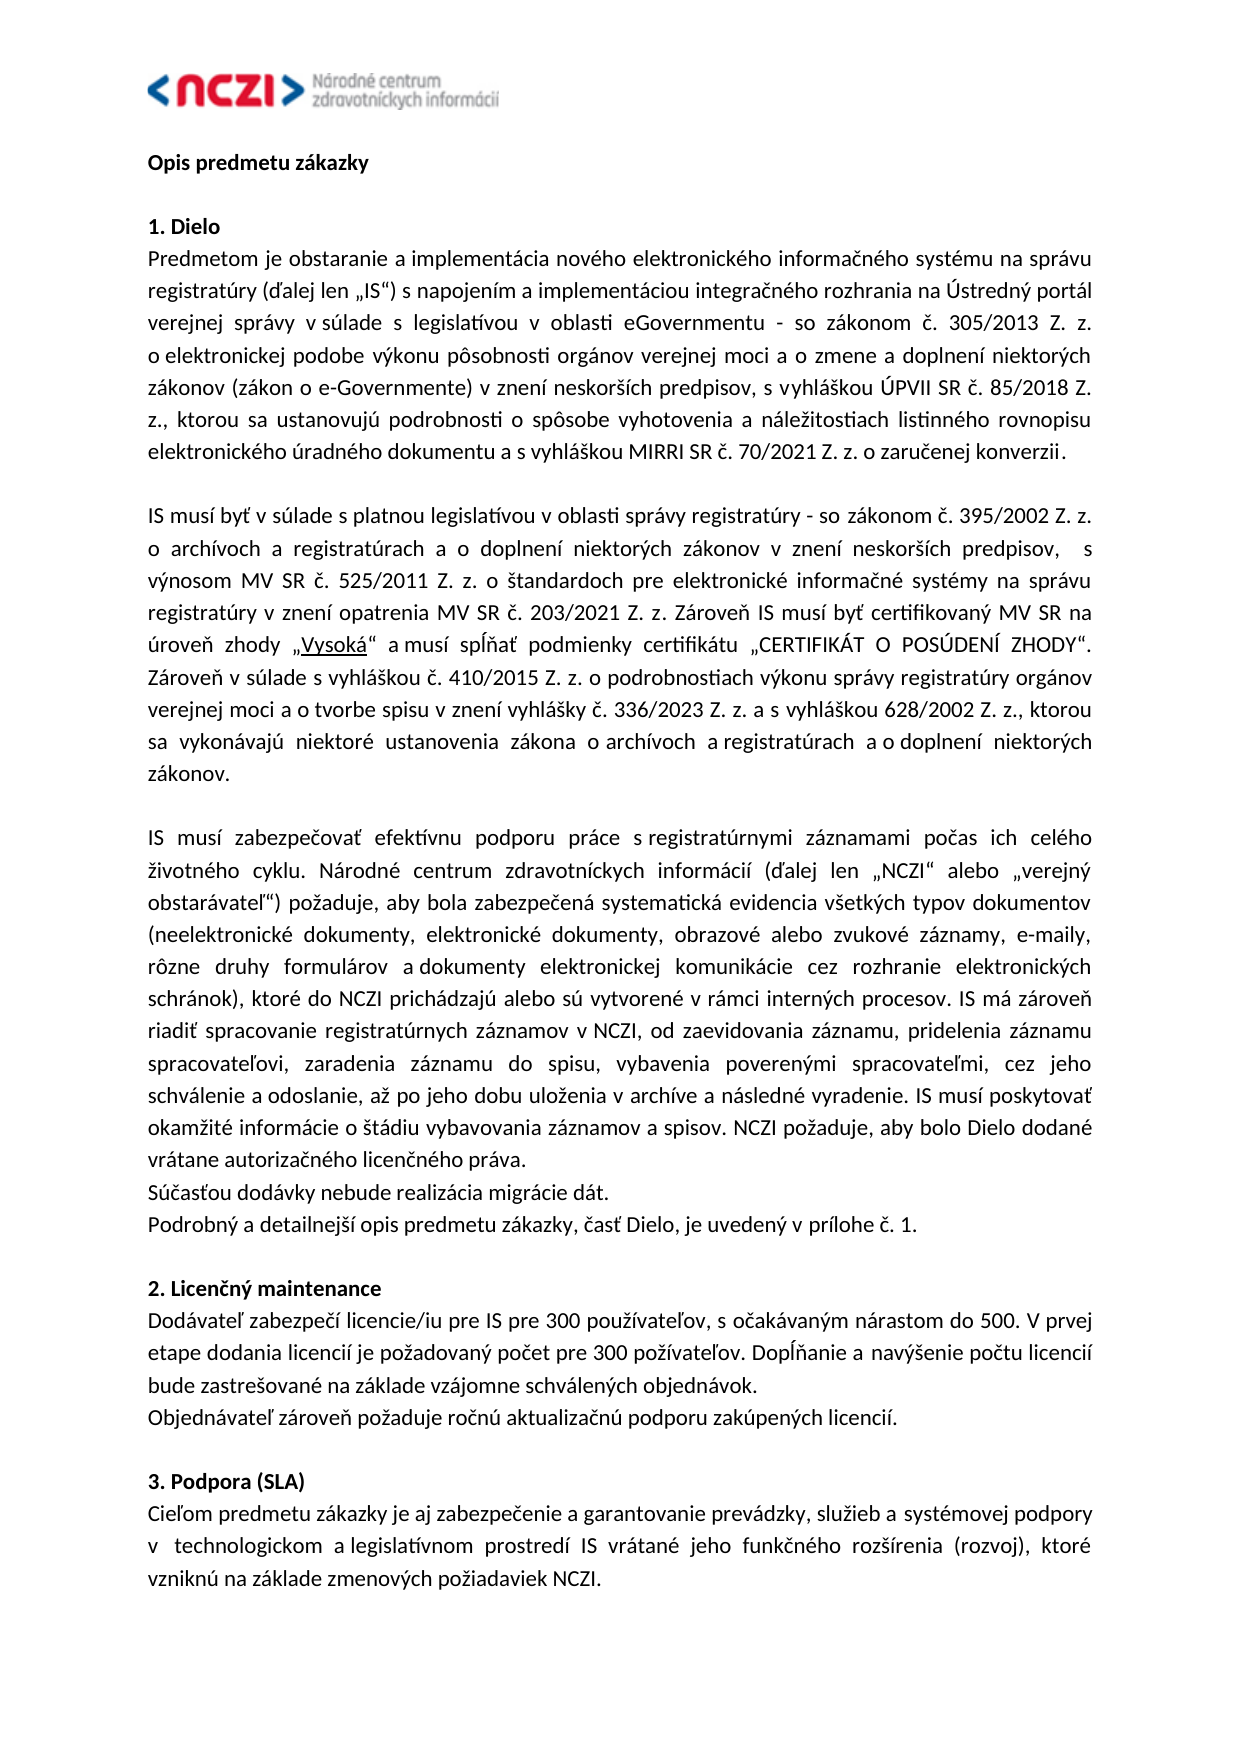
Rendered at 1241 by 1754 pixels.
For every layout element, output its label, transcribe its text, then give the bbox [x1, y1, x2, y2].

text Opis predmetu zákazky [148, 148, 1093, 176]
text IS musí zabezpečovať efektívnu podporu práce s registratúrnymi záznamami počas ich celého životného cyklu. Národné centrum zdravotníckych informácií (ďalej len „NCZI“ alebo „verejný obstarávateľ“) požaduje, aby bola zabezpečená systematická evidencia všetkých typov dokumentov (neelektronické dokumenty, elektronické dokumenty, obrazové alebo zvukové záznamy, e-maily, rôzne druhy formulárov a dokumenty elektronickej komunikácie cez rozhranie elektronických schránok), ktoré do NCZI prichádzajú alebo sú vytvorené v rámci interných procesov. IS má zároveň riadiť spracovanie registratúrnych záznamov v NCZI, od zaevidovania záznamu, pridelenia záznamu spracovateľovi, zaradenia záznamu do spisu, vybavenia poverenými spracovateľmi, cez jeho schválenie a odoslanie, až po jeho dobu uloženia v archíve a následné vyradenie. IS musí poskytovať okamžité informácie o štádiu vybavovania záznamov a spisov. NCZI požaduje, aby bolo Dielo dodané vrátane autorizačného licenčného práva. [148, 823, 1093, 1173]
text 1. Dielo [148, 212, 1093, 240]
text Dodávateľ zabezpečí licencie/iu pre IS pre 300 používateľov, s očakávaným nárastom do 500. V prvej etape dodania licencií je požadovaný počet pre 300 požívateľov. Dopĺňanie a navýšenie počtu licencií bude zastrešované na základe vzájomne schválených objednávok. [148, 1306, 1093, 1399]
text Cieľom predmetu zákazky je aj zabezpečenie a garantovanie prevádzky, služieb a systémovej podpory v technologickom a legislatívnom prostredí IS vrátané jeho funkčného rozšírenia (rozvoj), ktoré vzniknú na základe zmenových požiadaviek NCZI. [148, 1499, 1093, 1592]
text IS musí byť v súlade s platnou legislatívou v oblasti správy registratúry - so zákonom č. 395/2002 Z. z. o archívoch a registratúrach a o doplnení niektorých zákonov v znení neskorších predpisov, s výnosom MV SR č. 525/2011 Z. z. o štandardoch pre elektronické informačné systémy na správu registratúry v znení opatrenia MV SR č. 203/2021 Z. z. Zároveň IS musí byť certifikovaný MV SR na úroveň zhody „Vysoká“ a musí spĺňať podmienky certifikátu „CERTIFIKÁT O POSÚDENÍ ZHODY“. Zároveň v súlade s vyhláškou č. 410/2015 Z. z. o podrobnostiach výkonu správy registratúry orgánov verejnej moci a o tvorbe spisu v znení vyhlášky č. 336/2023 Z. z. a s vyhláškou 628/2002 Z. z., ktorou sa vykonávajú niektoré ustanovenia zákona o archívoch a registratúrach a o doplnení niektorých zákonov. [148, 502, 1093, 787]
text Podrobný a detailnejší opis predmetu zákazky, časť Dielo, je uvedený v prílohe č. 1. [148, 1210, 1093, 1238]
text 2. Licenčný maintenance [148, 1274, 1093, 1302]
text 3. Podpora (SLA) [148, 1467, 1093, 1495]
picture [147, 73, 499, 110]
text Objednávateľ zároveň požaduje ročnú aktualizačnú podporu zakúpených licencií. [148, 1403, 1093, 1431]
text Predmetom je obstaranie a implementácia nového elektronického informačného systému na správu registratúry (ďalej len „IS“) s napojením a implementáciou integračného rozhrania na Ústredný portál verejnej správy v súlade s legislatívou v oblasti eGovernmentu - so zákonom č. 305/2013 Z. z. o elektronickej podobe výkonu pôsobnosti orgánov verejnej moci a o zmene a doplnení niektorých zákonov (zákon o e-Governmente) v znení neskorších predpisov, s vyhláškou ÚPVII SR č. 85/2018 Z. z., ktorou sa ustanovujú podrobnosti o spôsobe vyhotovenia a náležitostiach listinného rovnopisu elektronického úradného dokumentu a s vyhláškou MIRRI SR č. 70/2021 Z. z. o zaručenej konverzii. [148, 244, 1093, 465]
text Súčasťou dodávky nebude realizácia migrácie dát. [148, 1178, 1093, 1206]
